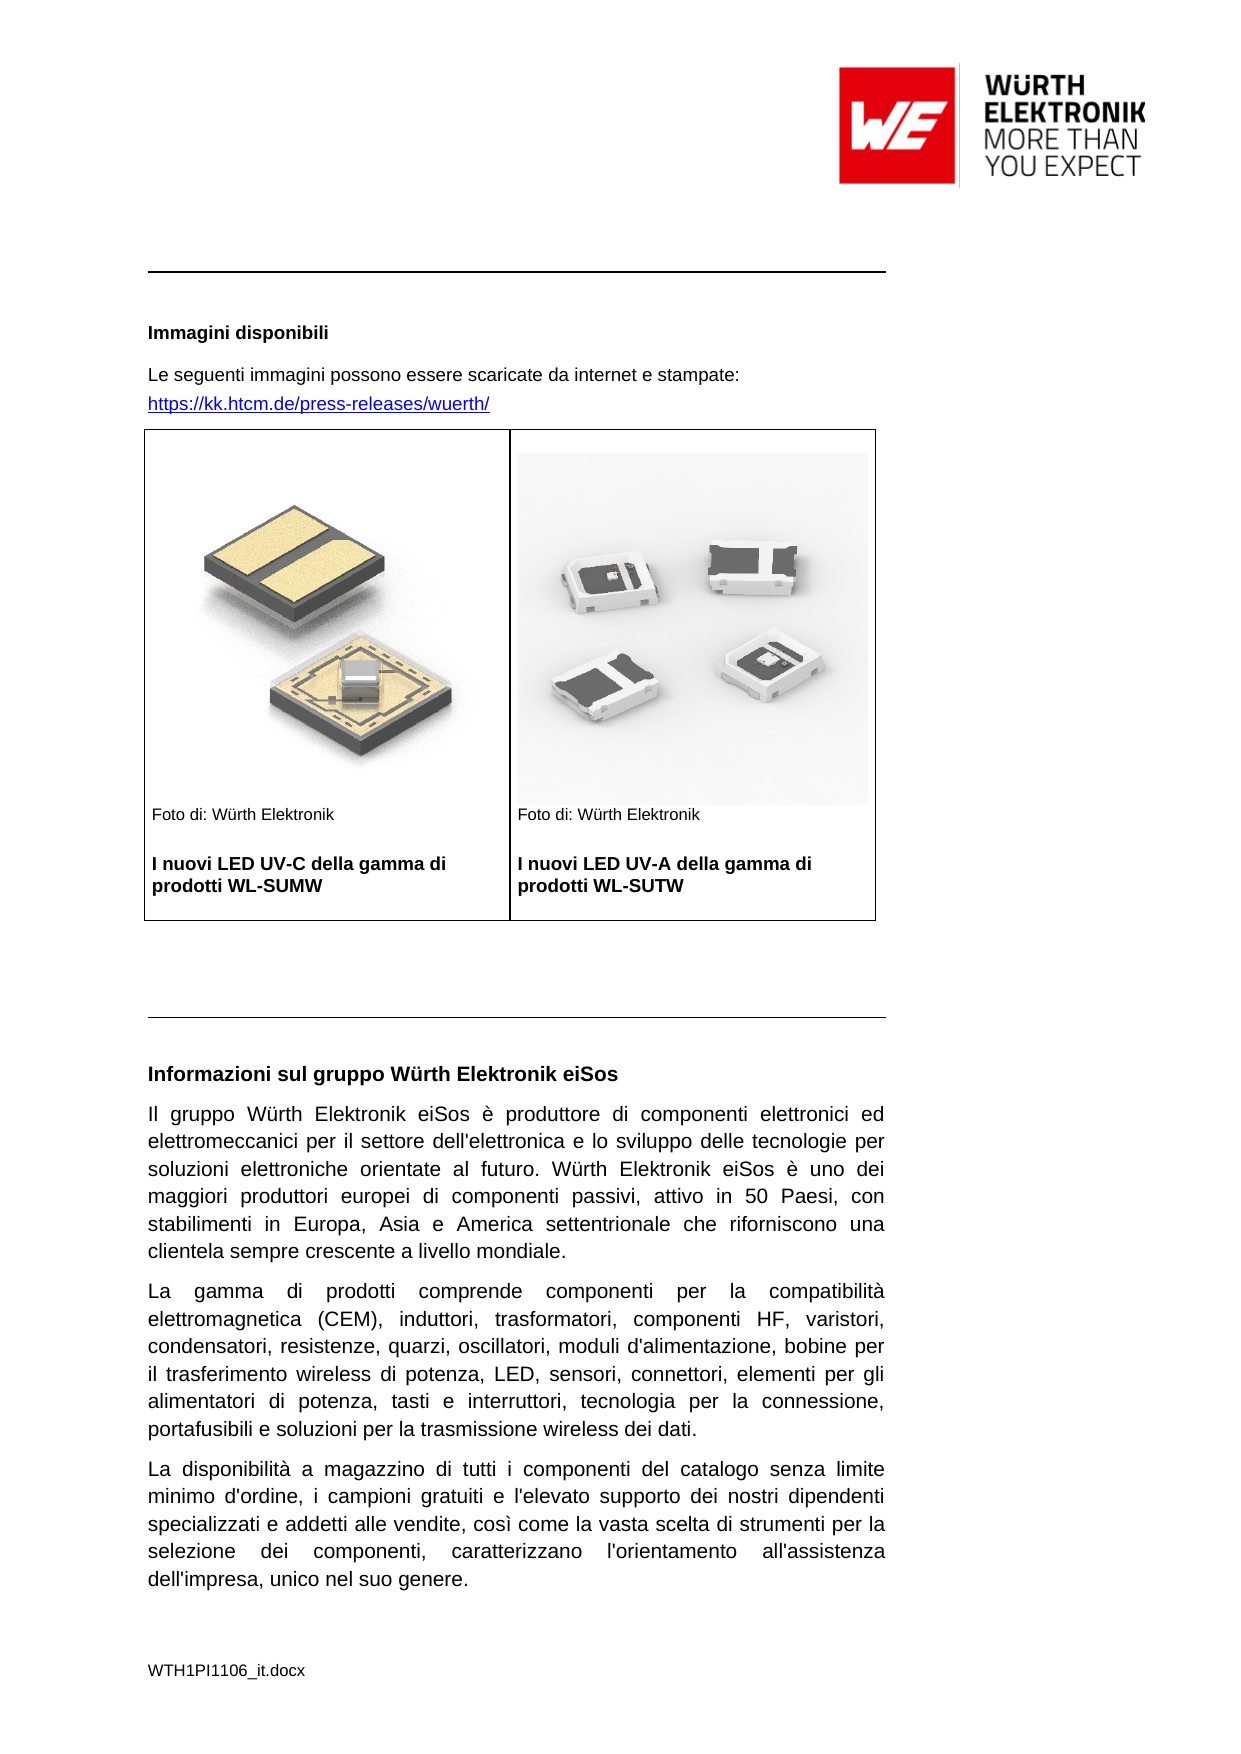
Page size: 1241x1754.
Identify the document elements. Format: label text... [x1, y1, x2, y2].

text Le seguenti immagini possono essere scaricate da internet e stampate: https://kk.htcm.de/press-releases/wuerth/ [148, 358, 886, 416]
text Immagini disponibili [148, 316, 886, 345]
table_header Foto di: Würth Elektronik I nuovi LED UV-C della gamma di prodotti WL-SUMW [145, 430, 509, 920]
picture [517, 453, 869, 805]
text Il gruppo Würth Elektronik eiSos è produttore di componenti elettronici ed elettromeccanici per il settore dell'elettronica e lo sviluppo delle tecnologie per soluzioni elettroniche orientate al futuro. Würth Elektronik eiSos è uno dei maggiori produttori europei di componenti passivi, attivo in 50 Paesi, con stabilimenti in Europa, Asia e America settentrionale che riforniscono una clientela sempre crescente a livello mondiale. [148, 1102, 886, 1263]
text La gamma di prodotti comprende componenti per la compatibilità elettromagnetica (CEM), induttori, trasformatori, componenti HF, varistori, condensatori, resistenze, quarzi, oscillatori, moduli d'alimentazione, bobine per il trasferimento wireless di potenza, LED, sensori, connettori, elementi per gli alimentatori di potenza, tasti e interruttori, tecnologia per la connessione, portafusibili e soluzioni per la trasmissione wireless dei dati. [148, 1279, 886, 1441]
picture [151, 453, 503, 805]
table_header Foto di: Würth Elektronik I nuovi LED UV-A della gamma di prodotti WL-SUTW [511, 430, 875, 920]
text Informazioni sul gruppo Würth Elektronik eiSos [148, 1062, 886, 1086]
text La disponibilità a magazzino di tutti i componenti del catalogo senza limite minimo d'ordine, i campioni gratuiti e l'elevato supporto dei nostri dipendenti specializzati e addetti alle vendite, così come la vasta scelta di strumenti per la selezione dei componenti, caratterizzano l'orientamento all'assistenza dell'impresa, unico nel suo genere. [148, 1457, 886, 1591]
picture [835, 63, 1146, 188]
